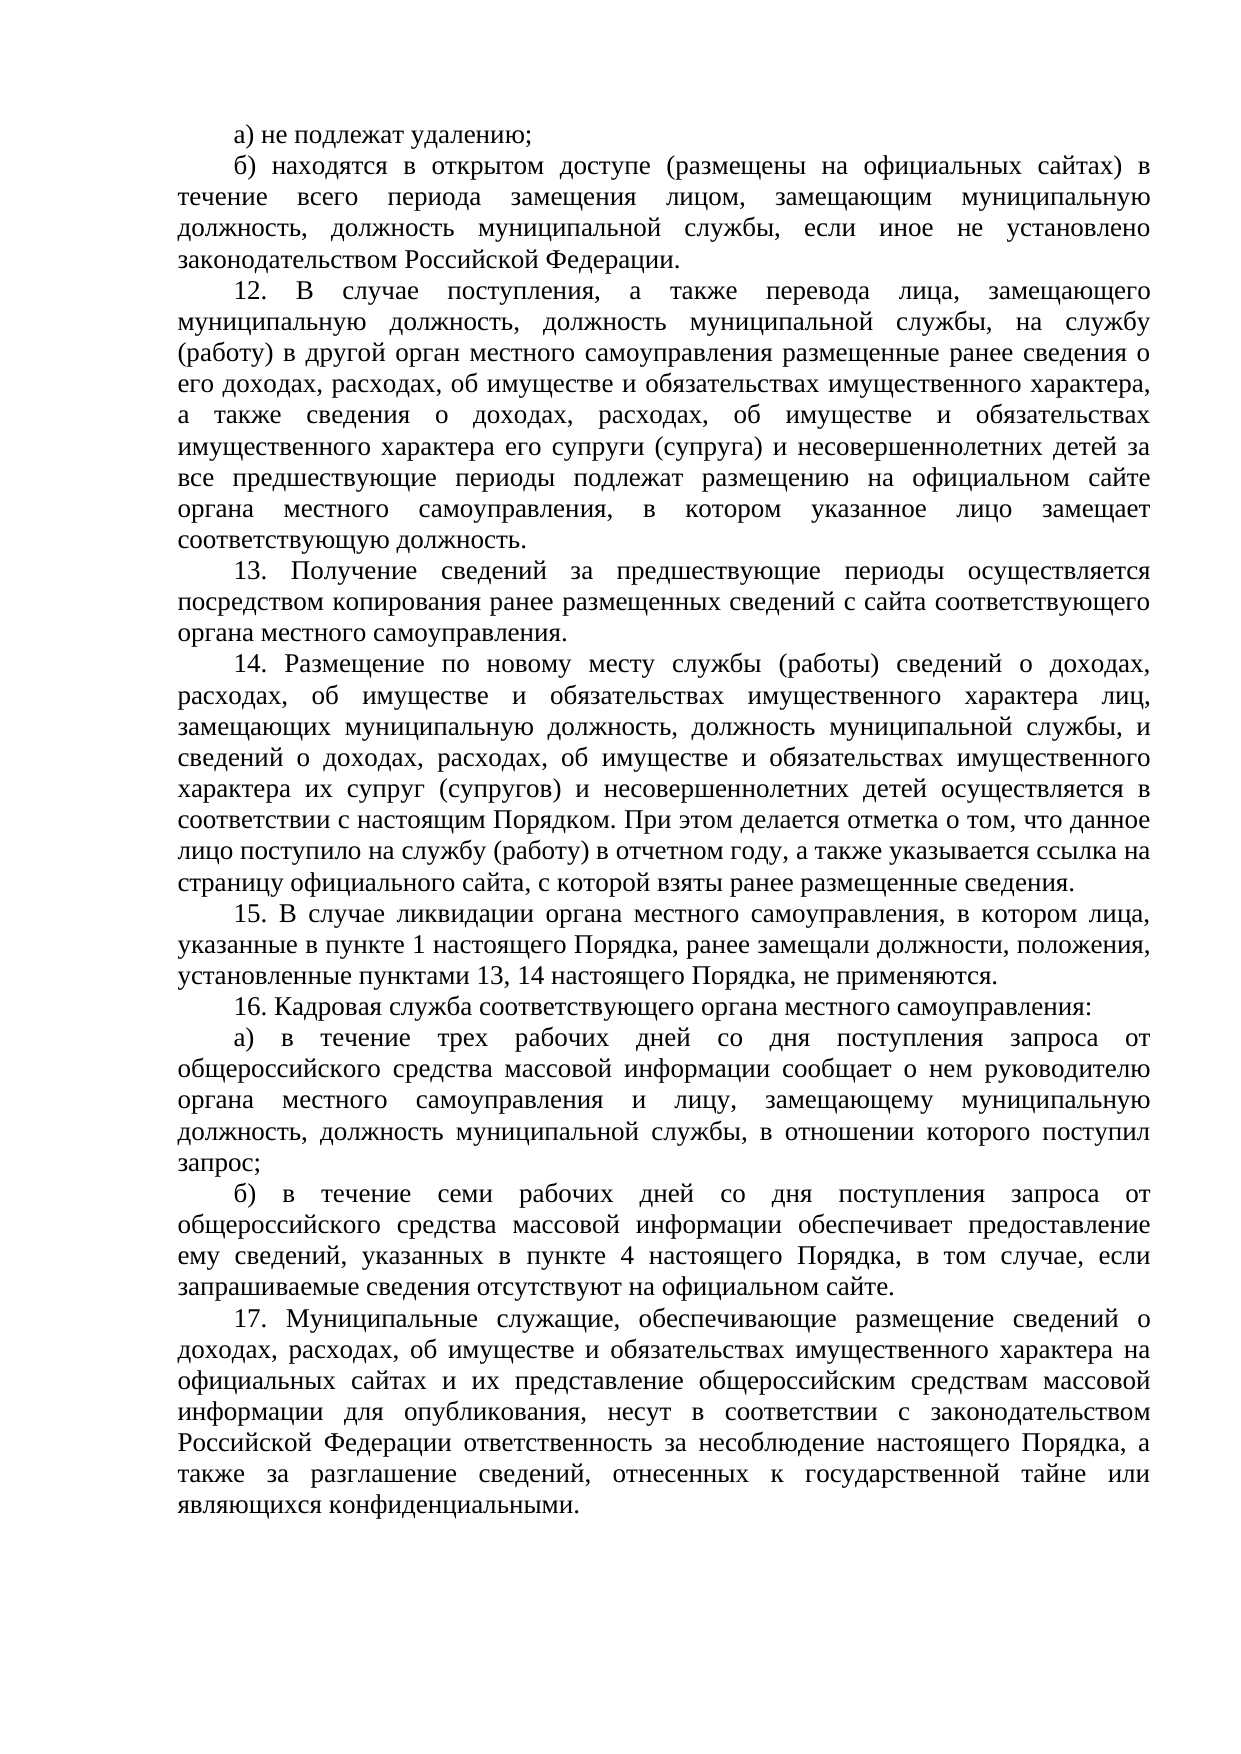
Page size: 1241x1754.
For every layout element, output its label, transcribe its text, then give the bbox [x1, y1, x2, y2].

text 14. Размещение по новому месту службы (работы) сведений о доходах, расходах, об имуществе и обязательствах имущественного характера лиц, замещающих муниципальную должность, должность муниципальной службы, и сведений о доходах, расходах, об имуществе и обязательствах имущественного характера их супруг (супругов) и несовершеннолетних детей осуществляется в соответствии с настоящим Порядком. При этом делается отметка о том, что данное лицо поступило на службу (работу) в отчетном году, а также указывается ссылка на страницу официального сайта, с которой взяты ранее размещенные сведения. [177, 648, 1152, 897]
text 17. Муниципальные служащие, обеспечивающие размещение сведений о доходах, расходах, об имуществе и обязательствах имущественного характера на официальных сайтах и их представление общероссийским средствам массовой информации для опубликования, несут в соответствии с законодательством Российской Федерации ответственность за несоблюдение настоящего Порядка, а также за разглашение сведений, отнесенных к государственной тайне или являющихся конфиденциальными. [177, 1302, 1152, 1520]
text б) в течение семи рабочих дней со дня поступления запроса от общероссийского средства массовой информации обеспечивает предоставление ему сведений, указанных в пункте 4 настоящего Порядка, в том случае, если запрашиваемые сведения отсутствуют на официальном сайте. [177, 1177, 1152, 1302]
text 15. В случае ликвидации органа местного самоуправления, в котором лица, указанные в пункте 1 настоящего Порядка, ранее замещали должности, положения, установленные пунктами 13, 14 настоящего Порядка, не применяются. [177, 897, 1152, 990]
text а) в течение трех рабочих дней со дня поступления запроса от общероссийского средства массовой информации сообщает о нем руководителю органа местного самоуправления и лицу, замещающему муниципальную должность, должность муниципальной службы, в отношении которого поступил запрос; [177, 1021, 1152, 1177]
text 16. Кадровая служба соответствующего органа местного самоуправления: [177, 990, 1152, 1021]
text 12. В случае поступления, а также перевода лица, замещающего муниципальную должность, должность муниципальной службы, на службу (работу) в другой орган местного самоуправления размещенные ранее сведения о его доходах, расходах, об имуществе и обязательствах имущественного характера, а также сведения о доходах, расходах, об имуществе и обязательствах имущественного характера его супруги (супруга) и несовершеннолетних детей за все предшествующие периоды подлежат размещению на официальном сайте органа местного самоуправления, в котором указанное лицо замещает соответствующую должность. [177, 274, 1152, 554]
text а) не подлежат удалению; [177, 118, 1152, 149]
text б) находятся в открытом доступе (размещены на официальных сайтах) в течение всего периода замещения лицом, замещающим муниципальную должность, должность муниципальной службы, если иное не установлено законодательством Российской Федерации. [177, 149, 1152, 274]
text 13. Получение сведений за предшествующие периоды осуществляется посредством копирования ранее размещенных сведений с сайта соответствующего органа местного самоуправления. [177, 554, 1152, 648]
